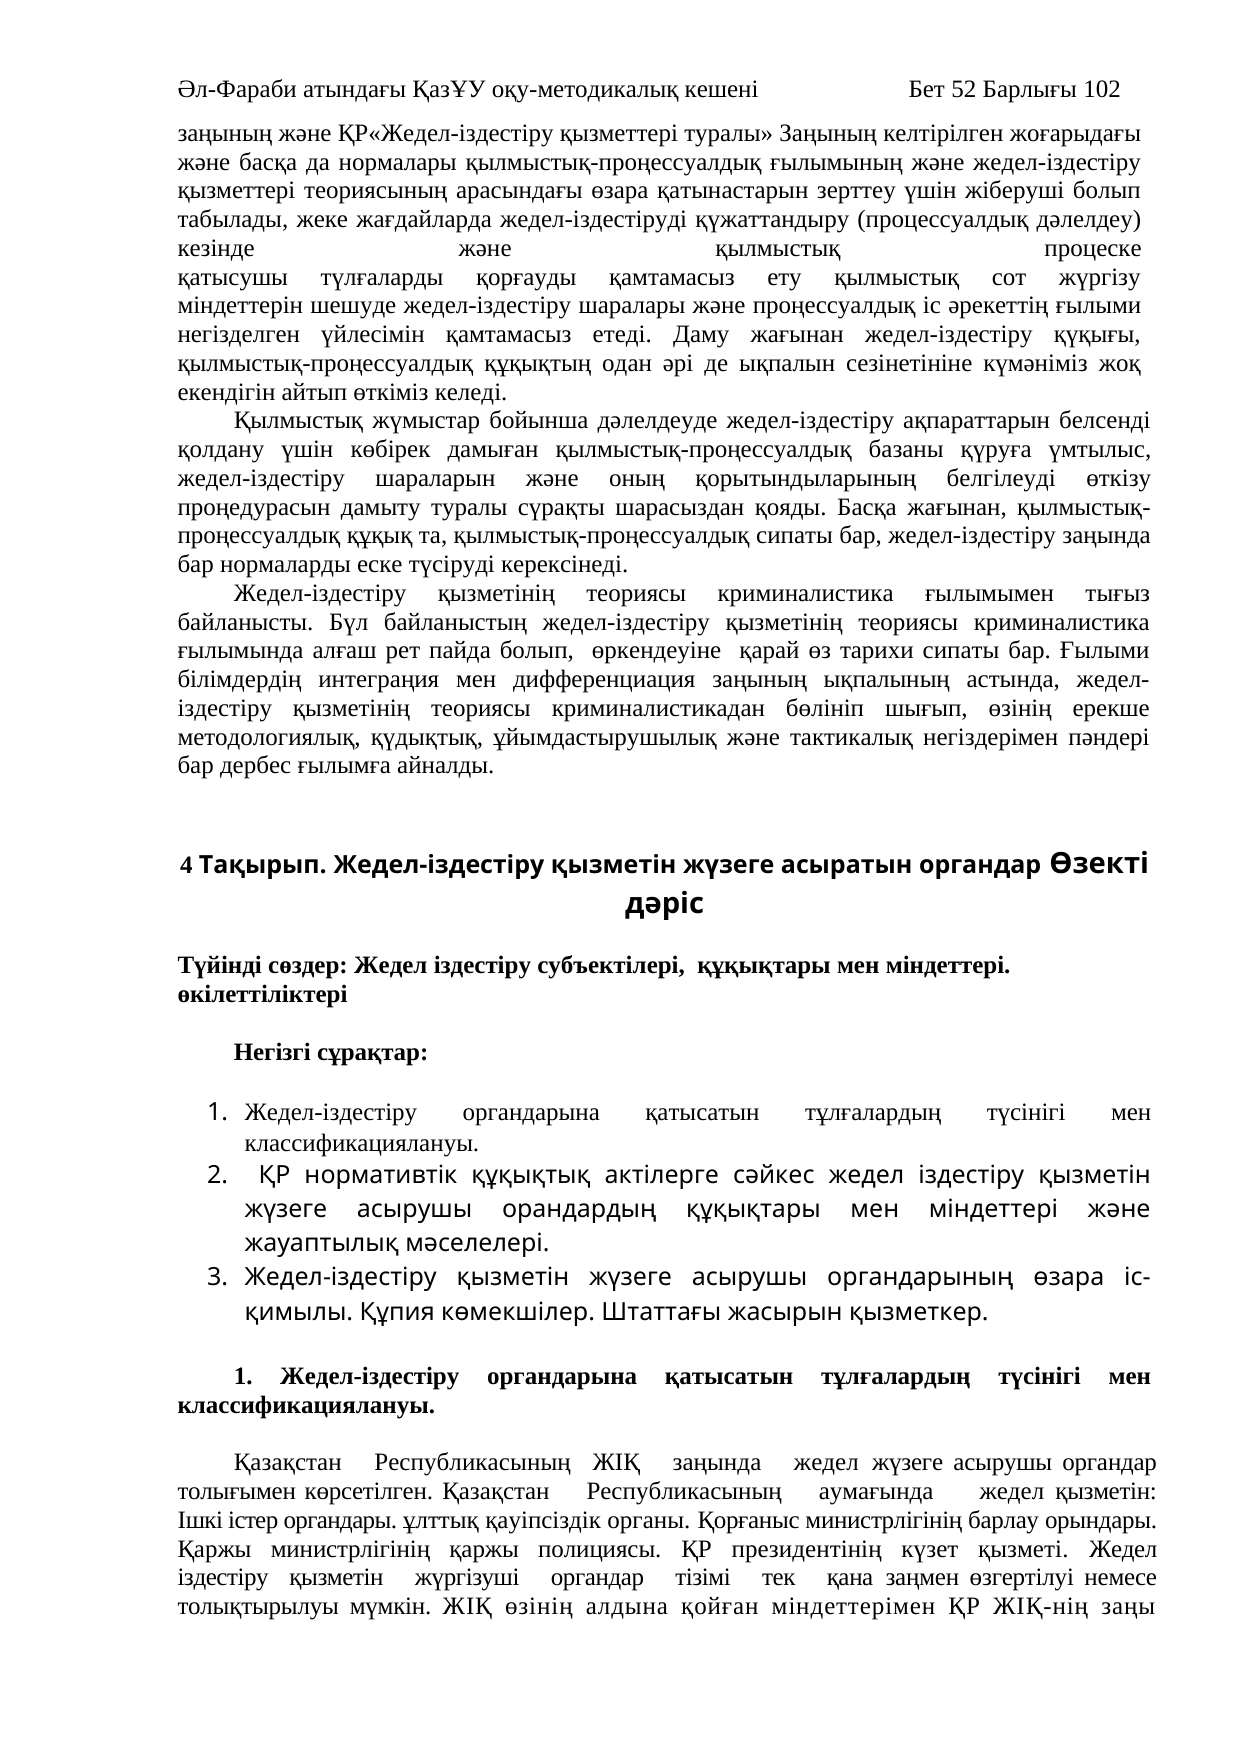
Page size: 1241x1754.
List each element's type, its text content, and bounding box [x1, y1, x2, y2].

list ҚР нормативтік құқықтық актілерге сәйкес жедел іздестіру қызметін жүзеге асырушы орандардың құқықтары мен міндеттері және жауаптылық мәселелері. [207, 1157, 1152, 1259]
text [177, 1447, 1157, 1620]
text Түйінді сөздер: Жедел іздестіру субъектілері, құқықтары мен міндеттері. өкілеттіліктері [177, 950, 1152, 1008]
text 4 Тақырып. Жедел-іздестіру қызметін жүзеге асыратын органдар Өзекті дәріс [177, 842, 1152, 922]
list Жедел-іздестіру органдарына қатысатын тұлғалардың түсінігі мен классификациялануы. [207, 1094, 1152, 1157]
text Жедел-іздестіру қызметінің теориясы криминалистика ғылымымен тығыз байланысты. Бүл байланыстың жедел-іздестіру қызметінің теориясы криминалистика ғылымында алғаш рет пайда болып, өркендеуіне қарай өз тарихи сипаты бар. Ғылыми білімдердің интеграңия мен дифференциация заңының ықпалының астында, жедел-іздестіру қызметінің теориясы криминалистикадан бөлініп шығып, өзінің ерекше методологиялық, қүдықтық, ұйымдастырушылық және тактикалық негіздерімен пәндері бар дербес ғылымға айналды. [177, 578, 1151, 779]
text Қылмыстық жүмыстар бойынша дәлелдеуде жедел-іздестіру ақпараттарын белсенді қолдану үшін көбірек дамыған қылмыстық-проңессуалдық базаны қүруға үмтылыс, жедел-іздестіру шараларын және оның қорытындыларының белгілеуді өткізу проңедурасын дамыту туралы сүрақты шарасыздан қояды. Басқа жағынан, қылмыстық-проңессуалдық құқық та, қылмыстық-проңессуалдық сипаты бар, жедел-іздестіру заңында бар нормаларды еске түсіруді керексінеді. [177, 406, 1152, 578]
text Негізгі сұрақтар: [177, 1037, 1152, 1065]
text 1. Жедел-іздестіру органдарына қатысатын тұлғалардың түсінігі мен классификациялануы. [177, 1361, 1152, 1419]
list Жедел-іздестіру қызметін жүзеге асырушы органдарының өзара іс-қимылы. Құпия көмекшілер. Штаттағы жасырын қызметкер. [207, 1259, 1152, 1327]
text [177, 118, 1142, 406]
